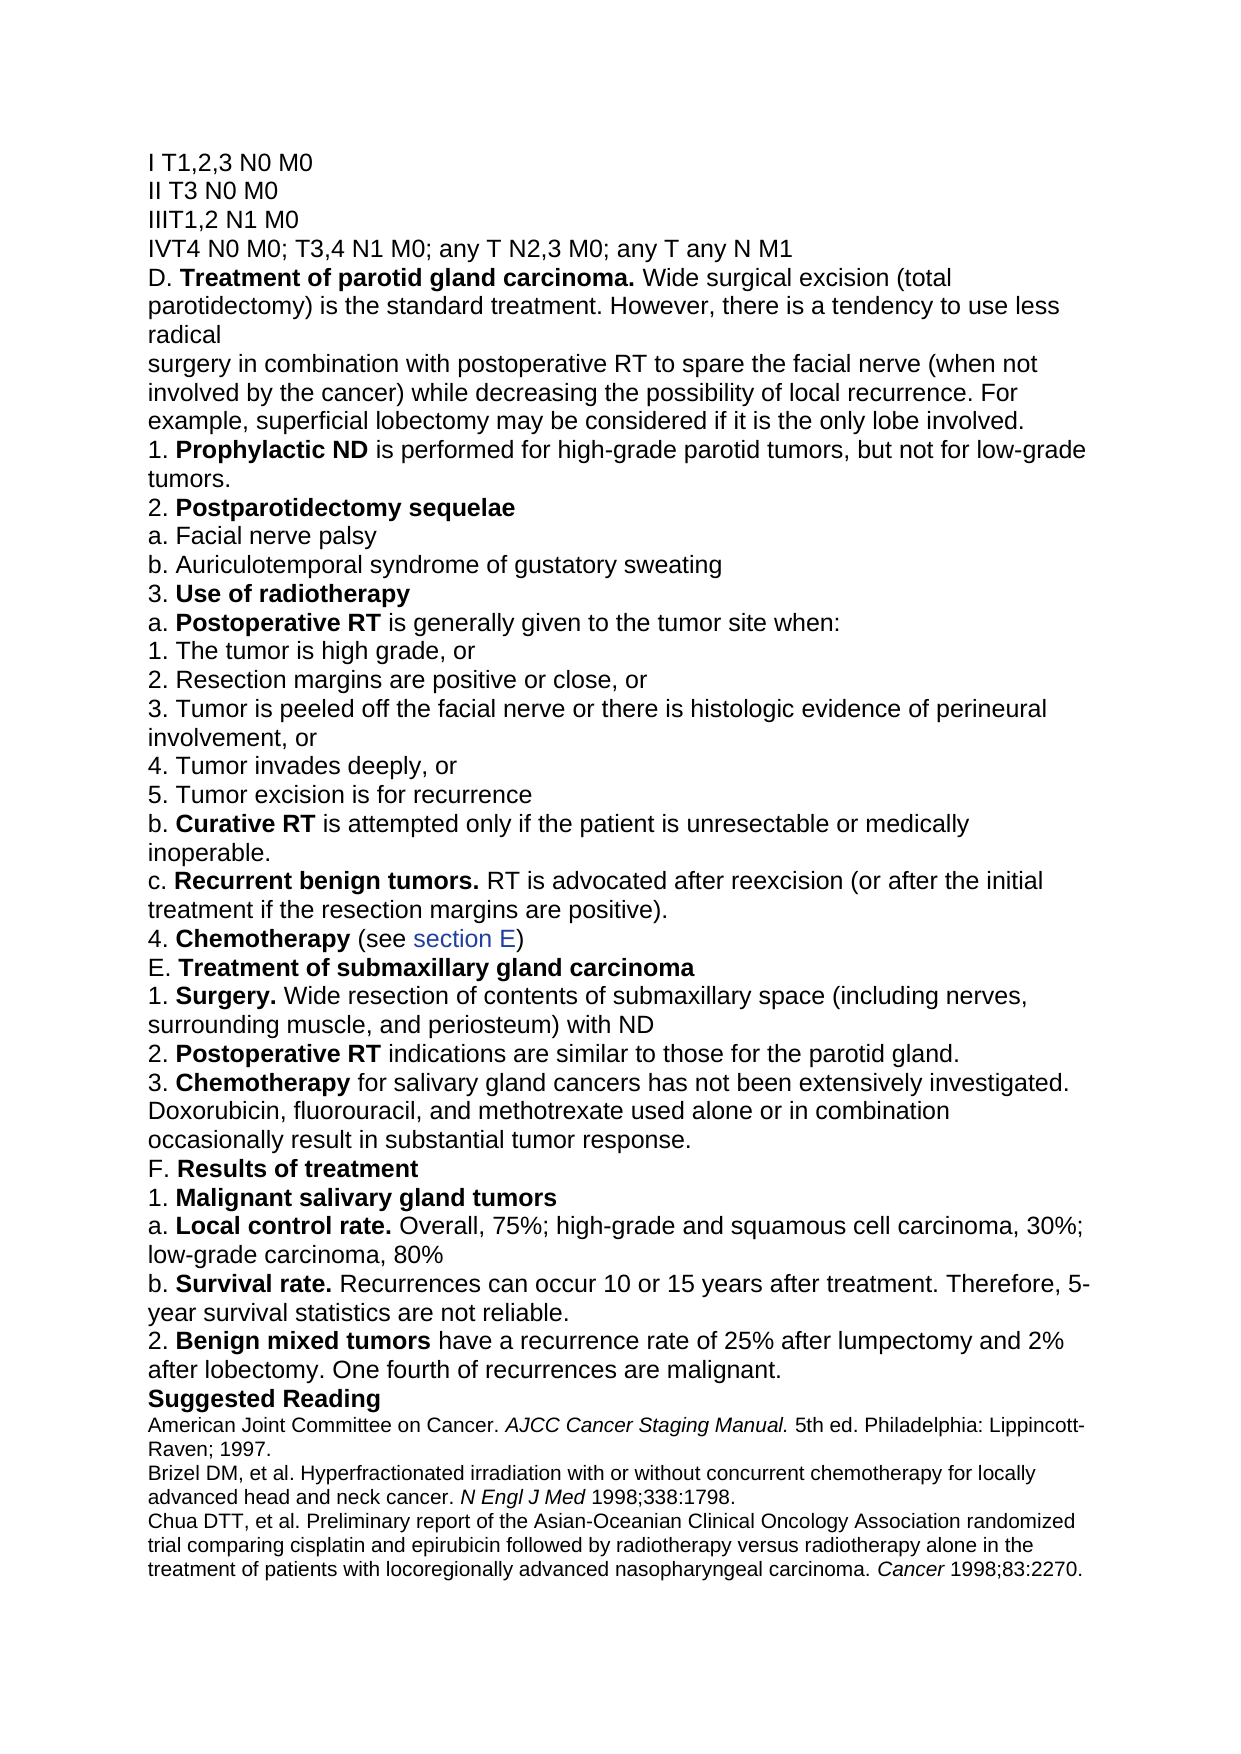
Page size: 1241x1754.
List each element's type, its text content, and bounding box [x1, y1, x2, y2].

text Chua DTT, et al. Preliminary report of the Asian-Oceanian Clinical Oncology Association randomized trial comparing cisplatin and epirubicin followed by radiotherapy versus radiotherapy alone in the [148, 1508, 1093, 1556]
text 2. Postparotidectomy sequelae [148, 493, 1093, 521]
text b. Auriculotemporal syndrome of gustatory sweating [148, 550, 1093, 579]
text E. Treatment of submaxillary gland carcinoma [148, 953, 1093, 981]
text 1. Surgery. Wide resection of contents of submaxillary space (including nerves, surrounding muscle, and periosteum) with ND [148, 981, 1093, 1039]
text c. Recurrent benign tumors. RT is advocated after reexcision (or after the initial treatment if the resection margins are positive). [148, 866, 1093, 924]
text F. Results of treatment [148, 1154, 1093, 1183]
text b. Survival rate. Recurrences can occur 10 or 15 years after treatment. Therefore, 5-year survival statistics are not reliable. [148, 1269, 1093, 1326]
text 5. Tumor excision is for recurrence [148, 780, 1093, 809]
text a. Postoperative RT is generally given to the tumor site when: [148, 608, 1093, 636]
text 4. Chemotherapy (see section E) [148, 924, 1093, 953]
text 3. Use of radiotherapy [148, 579, 1093, 608]
text 3. Chemotherapy for salivary gland cancers has not been extensively investigated. Doxorubicin, fluorouracil, and methotrexate used alone or in combination [148, 1068, 1093, 1125]
text treatment of patients with locoregionally advanced nasopharyngeal carcinoma. Cancer 1998;83:2270. [148, 1556, 1093, 1580]
text a. Local control rate. Overall, 75%; high-grade and squamous cell carcinoma, 30%; low-grade carcinoma, 80% [148, 1211, 1093, 1269]
text 1. Malignant salivary gland tumors [148, 1183, 1093, 1211]
text example, superficial lobectomy may be considered if it is the only lobe involved. [148, 406, 1093, 435]
text 1. The tumor is high grade, or [148, 636, 1093, 665]
text 2. Resection margins are positive or close, or [148, 665, 1093, 694]
text occasionally result in substantial tumor response. [148, 1125, 1093, 1154]
text 1. Prophylactic ND is performed for high-grade parotid tumors, but not for low-grade tumors. [148, 435, 1093, 493]
text surgery in combination with postoperative RT to spare the facial nerve (when not involved by the cancer) while decreasing the possibility of local recurrence. For [148, 349, 1093, 406]
text American Joint Committee on Cancer. AJCC Cancer Staging Manual. 5th ed. Philadelphia: Lippincott-Raven; 1997. [148, 1413, 1093, 1461]
text a. Facial nerve palsy [148, 521, 1093, 550]
text IIIT1,2 N1 M0 [148, 205, 1093, 234]
text I T1,2,3 N0 M0 [148, 148, 1093, 176]
text IVT4 N0 M0; T3,4 N1 M0; any T N2,3 M0; any T any N M1 [148, 234, 1093, 263]
text 3. Tumor is peeled off the facial nerve or there is histologic evidence of perineural involvement, or [148, 694, 1093, 751]
text Brizel DM, et al. Hyperfractionated irradiation with or without concurrent chemotherapy for locally advanced head and neck cancer. N Engl J Med 1998;338:1798. [148, 1461, 1093, 1508]
text 2. Benign mixed tumors have a recurrence rate of 25% after lumpectomy and 2% after lobectomy. One fourth of recurrences are malignant. [148, 1326, 1093, 1384]
text b. Curative RT is attempted only if the patient is unresectable or medically inoperable. [148, 809, 1093, 866]
text Suggested Reading [148, 1384, 1093, 1413]
text D. Treatment of parotid gland carcinoma. Wide surgical excision (total parotidectomy) is the standard treatment. However, there is a tendency to use less radical [148, 263, 1093, 349]
text II T3 N0 M0 [148, 176, 1093, 205]
text 4. Tumor invades deeply, or [148, 751, 1093, 780]
text 2. Postoperative RT indications are similar to those for the parotid gland. [148, 1039, 1093, 1068]
